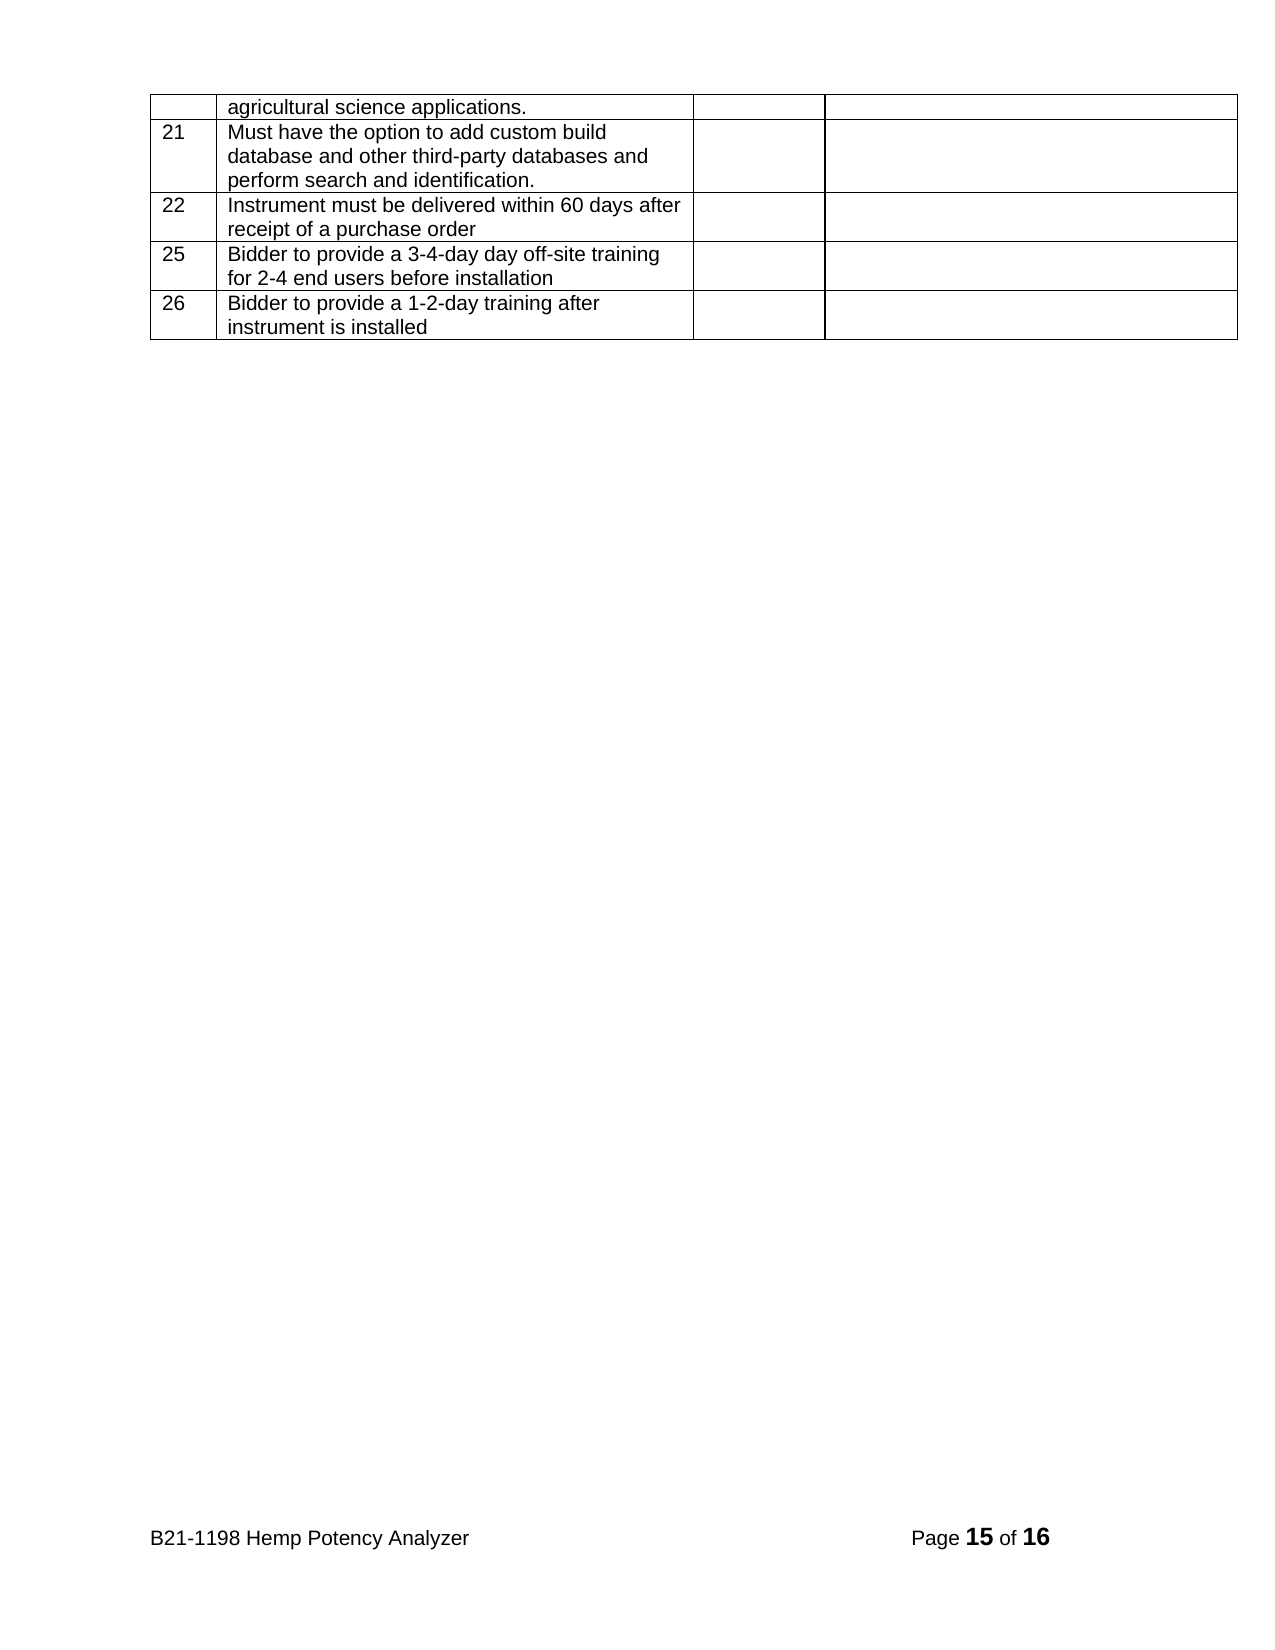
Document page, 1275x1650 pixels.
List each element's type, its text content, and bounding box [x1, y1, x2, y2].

table_cell Instrument must be delivered within 60 days after receipt of a purchase order [217, 193, 693, 241]
table_cell [826, 242, 1237, 289]
table_cell [694, 120, 824, 192]
table_cell 25 [151, 242, 216, 289]
table_cell 21 [151, 120, 216, 192]
table_cell [826, 193, 1237, 241]
table_cell [694, 242, 824, 289]
table_cell [826, 291, 1237, 338]
table_cell [694, 193, 824, 241]
table_cell [694, 291, 824, 338]
table_cell 20 [151, 95, 216, 119]
table_cell Must have the option to add custom build database and other third-party databases and perform search and identification. [217, 120, 693, 192]
table_cell Bidder to provide a 3-4-day day off-site training for 2-4 end users before installation [217, 242, 693, 289]
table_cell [217, 95, 693, 119]
table_cell [826, 120, 1237, 192]
table_cell 22 [151, 193, 216, 241]
table_cell [826, 95, 1237, 119]
table_cell [694, 95, 824, 119]
table_cell 26 [151, 291, 216, 338]
table_cell Bidder to provide a 1-2-day training after instrument is installed [217, 291, 693, 338]
